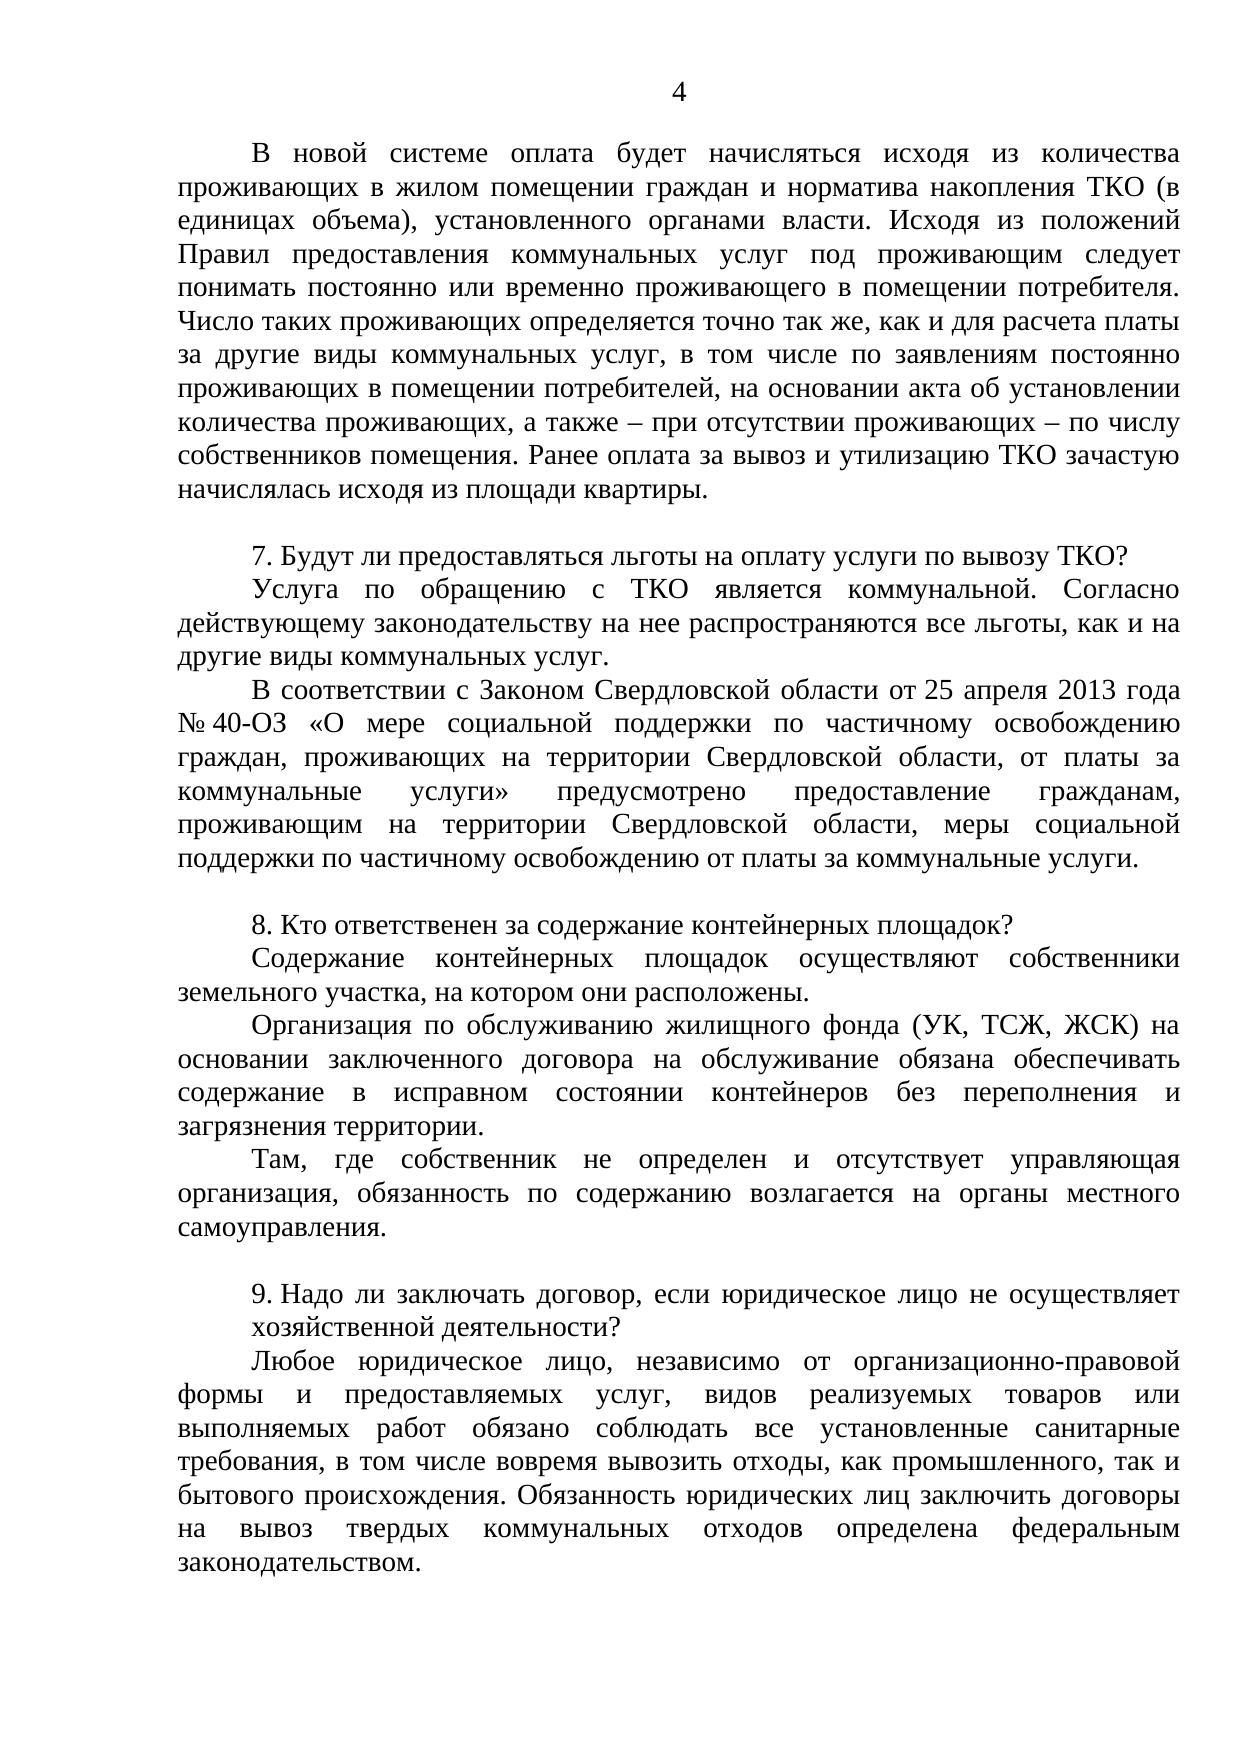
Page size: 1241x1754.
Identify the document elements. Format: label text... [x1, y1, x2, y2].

text 8. Кто ответственен за содержание контейнерных площадок? [251, 907, 1181, 940]
text 9. Надо ли заключать договор, если юридическое лицо не осуществляет хозяйственной деятельности? [251, 1276, 1181, 1343]
text Услуга по обращению с ТКО является коммунальной. Согласно действующему законодательству на нее распространяются все льготы, как и на другие виды коммунальных услуг. [177, 571, 1181, 672]
text Там, где собственник не определен и отсутствует управляющая организация, обязанность по содержанию возлагается на органы местного самоуправления. [177, 1142, 1181, 1242]
text В соответствии с Законом Свердловской области от 25 апреля 2013 года № 40-ОЗ «О мере социальной поддержки по частичному освобождению граждан, проживающих на территории Свердловской области, от платы за коммунальные услуги» предусмотрено предоставление гражданам, проживающим на территории Свердловской области, меры социальной поддержки по частичному освобождению от платы за коммунальные услуги. [177, 672, 1181, 873]
text Содержание контейнерных площадок осуществляют собственники земельного участка, на котором они расположены. [177, 940, 1181, 1007]
text Любое юридическое лицо, независимо от организационно-правовой формы и предоставляемых услуг, видов реализуемых товаров или выполняемых работ обязано соблюдать все установленные санитарные требования, в том числе вовремя вывозить отходы, как промышленного, так и бытового происхождения. Обязанность юридических лиц заключить договоры на вывоз твердых коммунальных отходов определена федеральным законодательством. [177, 1343, 1181, 1578]
text В новой системе оплата будет начисляться исходя из количества проживающих в жилом помещении граждан и норматива накопления ТКО (в единицах объема), установленного органами власти. Исходя из положений Правил предоставления коммунальных услуг под проживающим следует понимать постоянно или временно проживающего в помещении потребителя. Число таких проживающих определяется точно так же, как и для расчета платы за другие виды коммунальных услуг, в том числе по заявлениям постоянно проживающих в помещении потребителей, на основании акта об установлении количества проживающих, а также – при отсутствии проживающих – по числу собственников помещения. Ранее оплата за вывоз и утилизацию ТКО зачастую начислялась исходя из площади квартиры. [177, 135, 1181, 504]
text 7. Будут ли предоставляться льготы на оплату услуги по вывозу ТКО? [251, 538, 1181, 571]
text Организация по обслуживанию жилищного фонда (УК, ТСЖ, ЖСК) на основании заключенного договора на обслуживание обязана обеспечивать содержание в исправном состоянии контейнеров без переполнения и загрязнения территории. [177, 1007, 1181, 1142]
